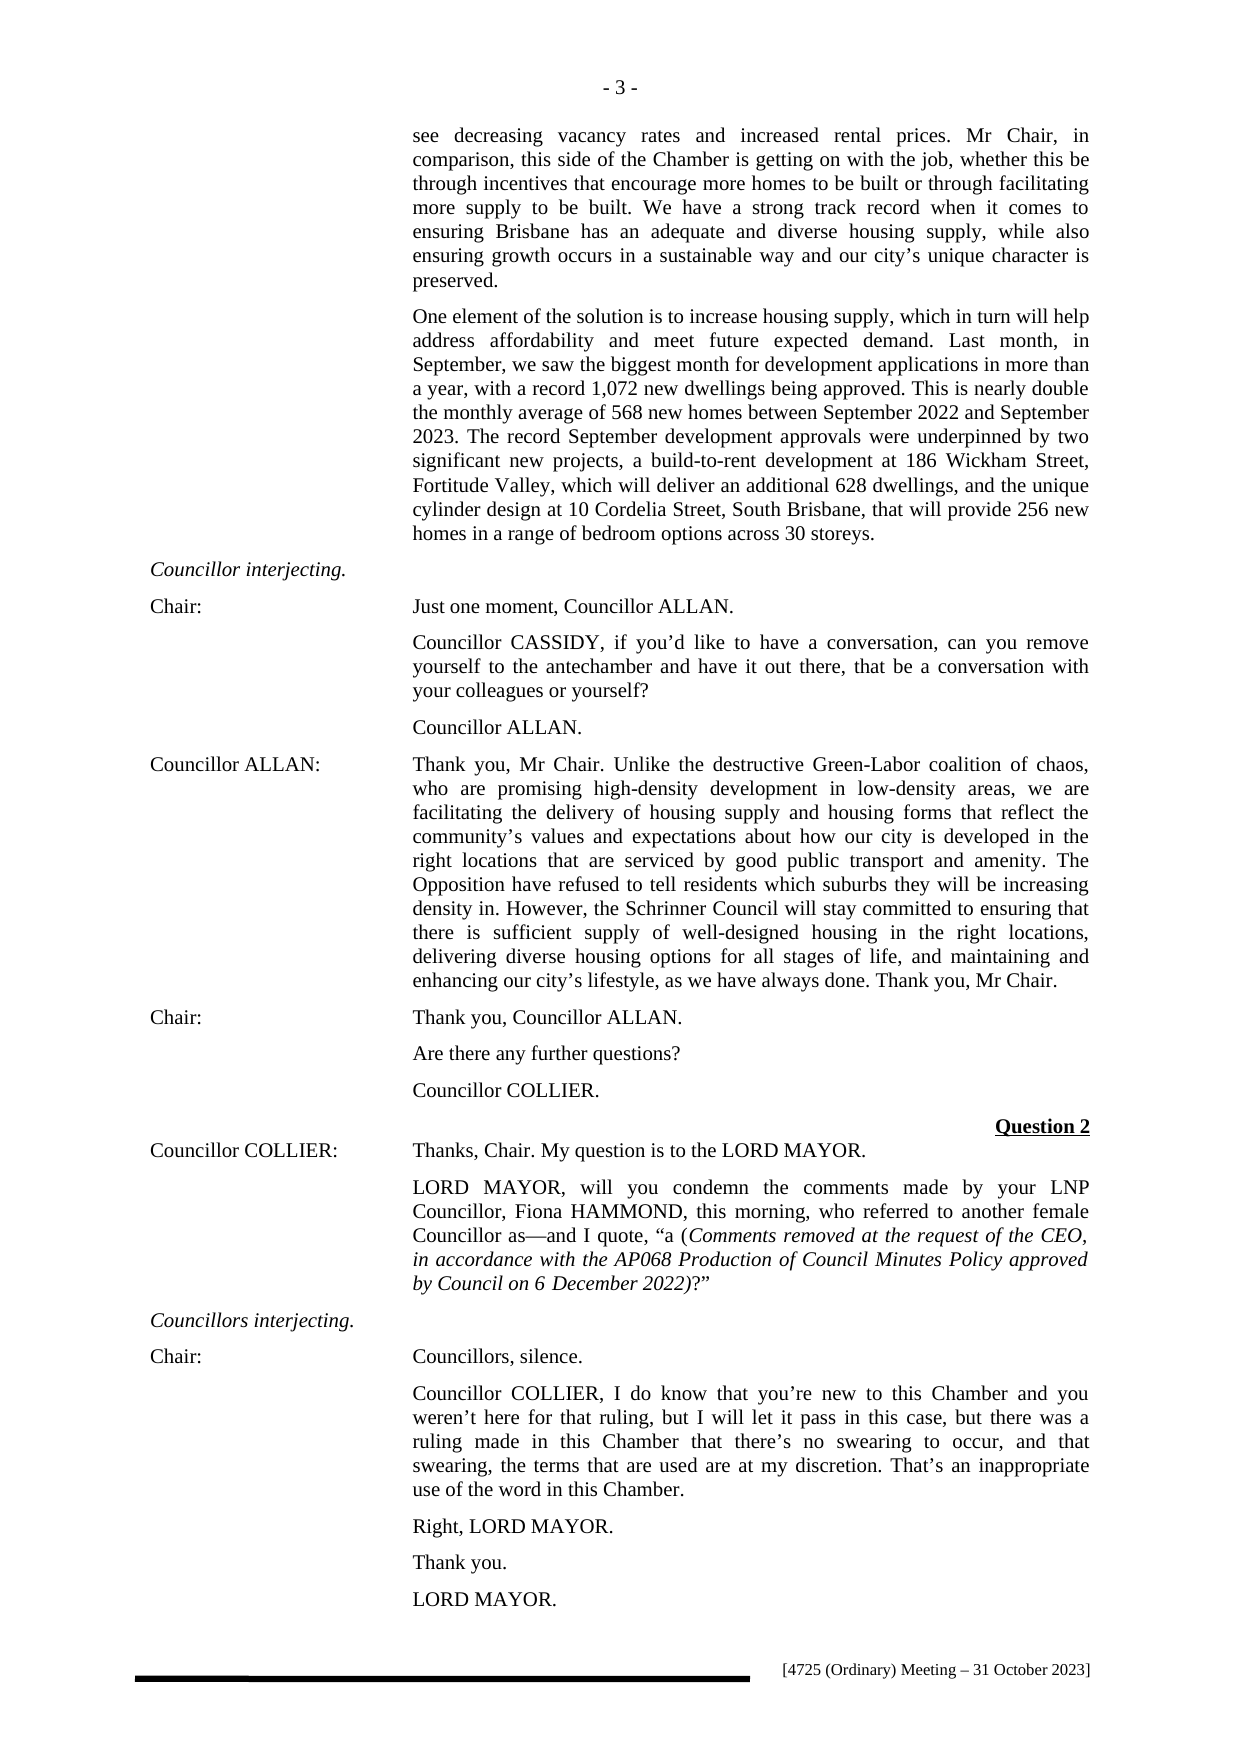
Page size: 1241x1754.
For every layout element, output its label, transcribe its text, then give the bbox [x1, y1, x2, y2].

text Councillors interjecting. [150, 1308, 1090, 1332]
text Councillor COLLIER. [150, 1078, 1090, 1102]
text Councillor COLLIER, I do know that you’re new to this Chamber and you weren’t here for that ruling, but I will let it pass in this case, but there was a ruling made in this Chamber that there’s no swearing to occur, and that swearing, the terms that are used are at my discretion. That’s an inappropriate use of the word in this Chamber. [150, 1381, 1090, 1501]
text One element of the solution is to increase housing supply, which in turn will help address affordability and meet future expected demand. Last month, in September, we saw the biggest month for development applications in more than a year, with a record 1,072 new dwellings being approved. This is nearly double the monthly average of 568 new homes between September 2022 and September 2023. The record September development approvals were underpinned by two significant new projects, a build-to-rent development at 186 Wickham Street, Fortitude Valley, which will deliver an additional 628 dwellings, and the unique cylinder design at 10 Cordelia Street, South Brisbane, that will provide 256 new homes in a range of bedroom options across 30 storeys. [412, 304, 1090, 545]
text Are there any further questions? [150, 1041, 1090, 1065]
text Right, LORD MAYOR. [412, 1514, 1090, 1538]
text Thank you. [412, 1550, 1090, 1574]
text Chair: Just one moment, Councillor ALLAN. [150, 594, 1090, 618]
text Councillor COLLIER: Thanks, Chair. My question is to the LORD MAYOR. [150, 1138, 1090, 1162]
text Question 2 [150, 1114, 1090, 1138]
text Chair: Councillors, silence. [150, 1344, 1090, 1368]
text Councillor ALLAN. [412, 715, 1090, 739]
text Councillor ALLAN: Thank you, Mr Chair. Unlike the destructive Green-Labor coalition of chaos, who are promising high-density development in low-density areas, we are facilitating the delivery of housing supply and housing forms that reflect the community’s values and expectations about how our city is developed in the right locations that are serviced by good public transport and amenity. The Opposition have refused to tell residents which suburbs they will be increasing density in. However, the Schrinner Council will stay committed to ensuring that there is sufficient supply of well-designed housing in the right locations, delivering diverse housing options for all stages of life, and maintaining and enhancing our city’s lifestyle, as we have always done. Thank you, Mr Chair. [150, 752, 1090, 992]
text Councillor interjecting. [150, 557, 1090, 581]
text Councillor CASSIDY, if you’d like to have a conversation, can you remove yourself to the antechamber and have it out there, that be a conversation with your colleagues or yourself? [150, 630, 1090, 702]
text LORD MAYOR, will you condemn the comments made by your LNP Councillor, Fiona HAMMOND, this morning, who referred to another female Councillor as—and I quote, “a (Comments removed at the request of the CEO, in accordance with the AP068 Production of Council Minutes Policy approved by Council on 6 December 2022)?” [150, 1175, 1090, 1295]
text Chair: Thank you, Councillor ALLAN. [150, 1005, 1090, 1029]
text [412, 123, 1090, 292]
text LORD MAYOR. [412, 1587, 1090, 1611]
